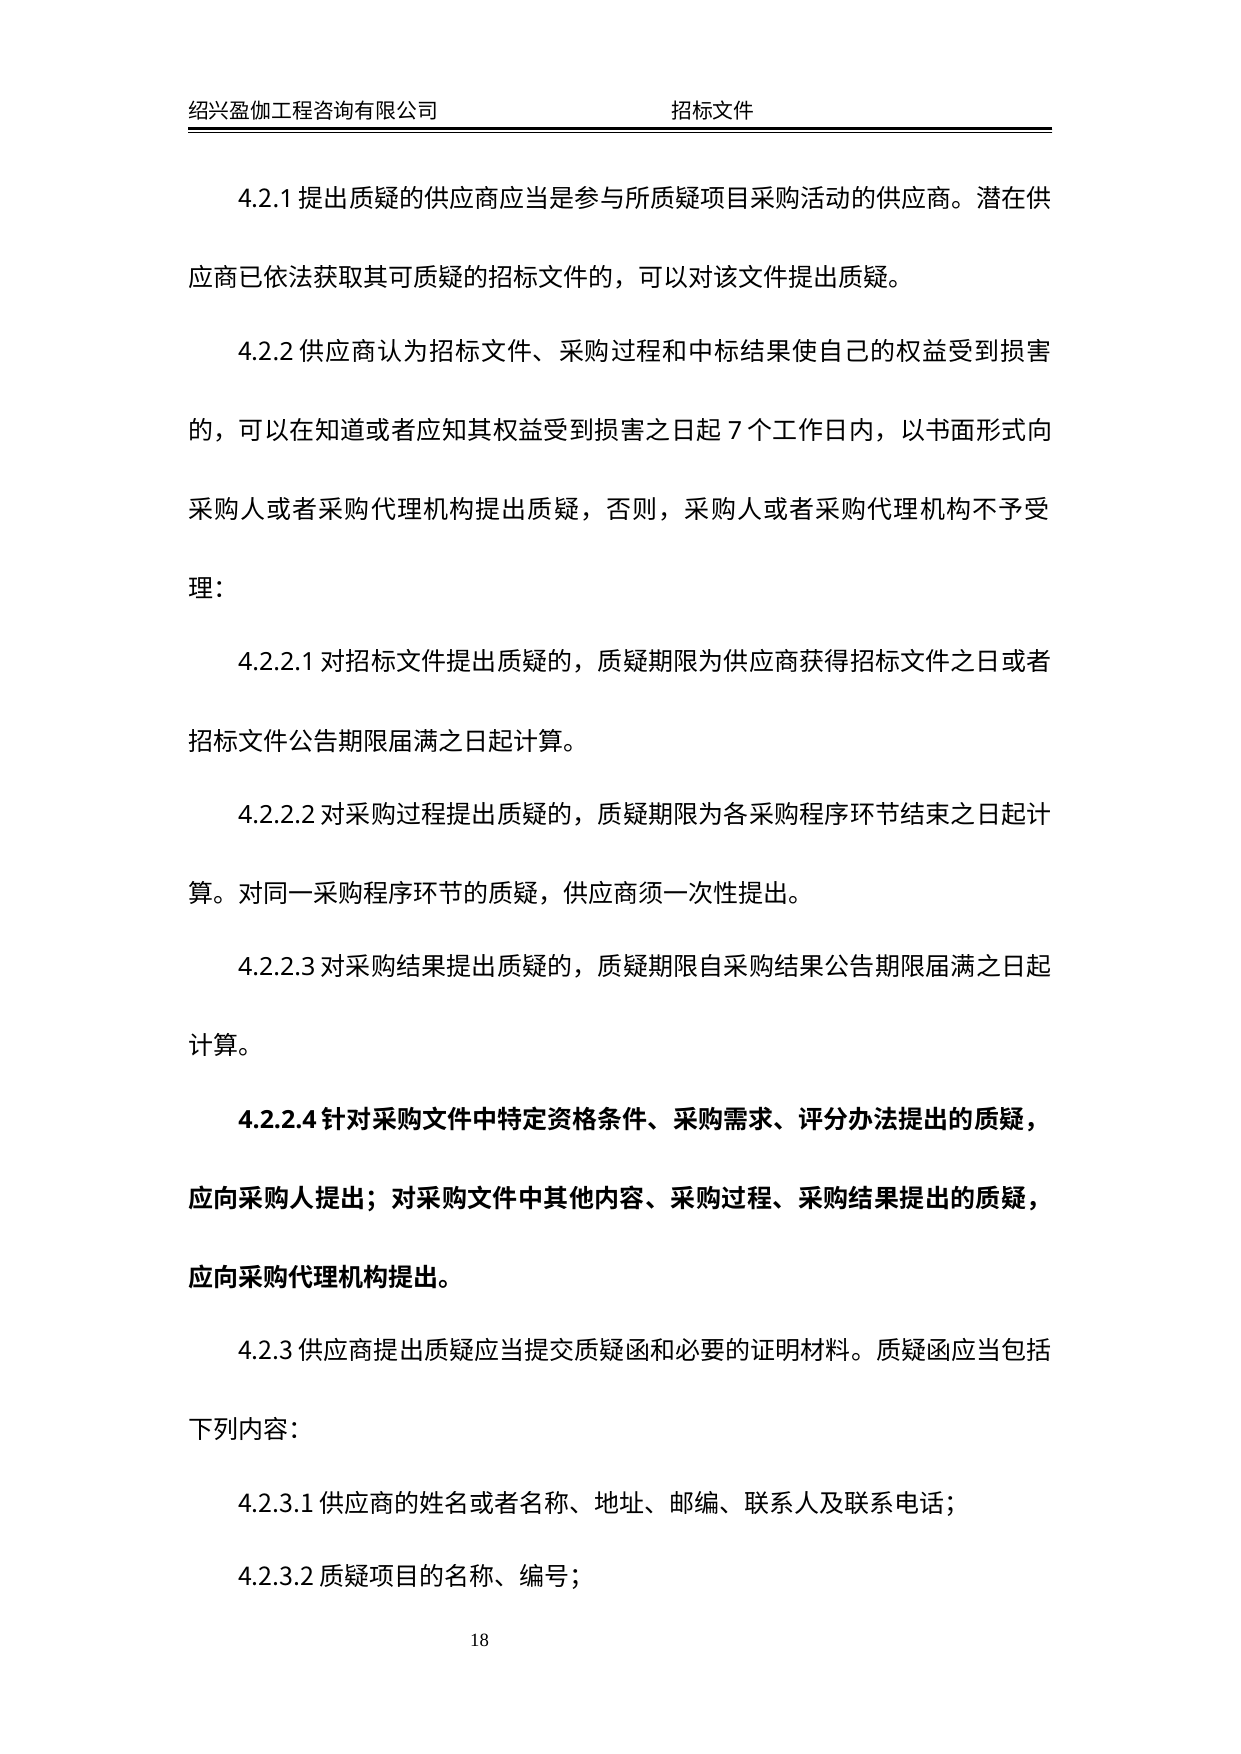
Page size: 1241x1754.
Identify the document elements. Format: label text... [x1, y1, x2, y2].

text 4.2.2.4针对采购文件中特定资格条件、采购需求、评分办法提出的质疑，应向采购人提出；对采购文件中其他内容、采购过程、采购结果提出的质疑，应向采购代理机构提出。 [188, 1084, 1052, 1308]
text 4.2.2.1对招标文件提出质疑的，质疑期限为供应商获得招标文件之日或者招标文件公告期限届满之日起计算。 [188, 627, 1052, 772]
text 4.2.3.1供应商的姓名或者名称、地址、邮编、联系人及联系电话； [188, 1468, 1052, 1534]
text 4.2.1提出质疑的供应商应当是参与所质疑项目采购活动的供应商。潜在供应商已依法获取其可质疑的招标文件的，可以对该文件提出质疑。 [188, 164, 1052, 309]
text 4.2.2.2对采购过程提出质疑的，质疑期限为各采购程序环节结束之日起计算。对同一采购程序环节的质疑，供应商须一次性提出。 [188, 779, 1052, 924]
text 4.2.3供应商提出质疑应当提交质疑函和必要的证明材料。质疑函应当包括下列内容： [188, 1316, 1052, 1461]
text 4.2.2.3对采购结果提出质疑的，质疑期限自采购结果公告期限届满之日起计算。 [188, 932, 1052, 1077]
text 4.2.2供应商认为招标文件、采购过程和中标结果使自己的权益受到损害的，可以在知道或者应知其权益受到损害之日起7个工作日内，以书面形式向采购人或者采购代理机构提出质疑，否则，采购人或者采购代理机构不予受理： [188, 316, 1052, 620]
text 4.2.3.2质疑项目的名称、编号； [188, 1541, 1052, 1607]
